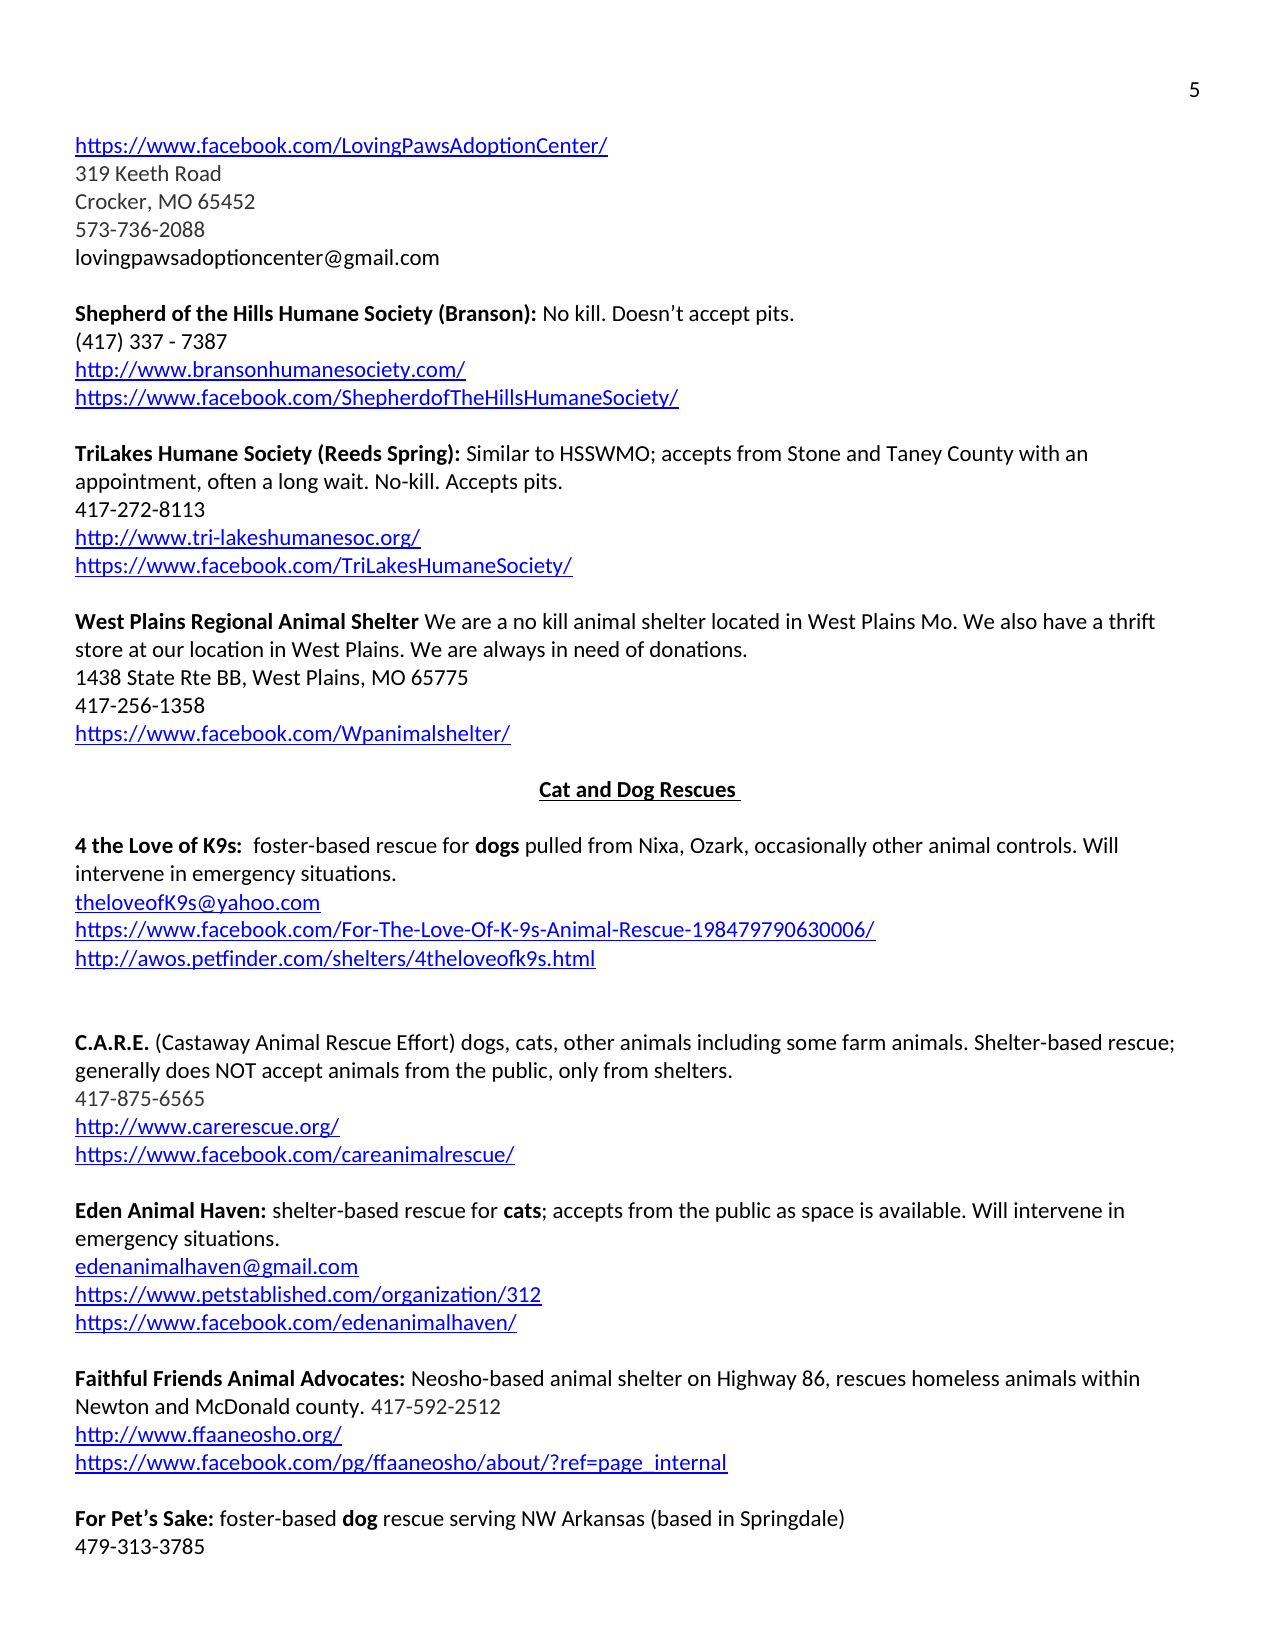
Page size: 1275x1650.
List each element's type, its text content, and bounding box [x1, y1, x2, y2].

text 1438 State Rte BB, West Plains, MO 65775 [75, 663, 1200, 691]
text https://www.facebook.com/Wpanimalshelter/ [75, 719, 1200, 747]
text https://www.facebook.com/edenanimalhaven/ [75, 1308, 1200, 1336]
text (417) 337 - 7387 [75, 327, 1200, 355]
text 479-313-3785 [75, 1532, 1200, 1560]
text 417-256-1358 [75, 691, 1200, 719]
text http://www.carerescue.org/ [75, 1112, 1200, 1140]
text For Pet’s Sake: foster-based dog rescue serving NW Arkansas (based in Springdale) [75, 1504, 1200, 1532]
text edenanimalhaven@gmail.com [75, 1252, 1200, 1280]
text https://www.facebook.com/pg/ffaaneosho/about/?ref=page_internal [75, 1448, 1200, 1476]
subtitle 417-875-6565 [75, 1084, 1200, 1112]
text Faithful Friends Animal Advocates: Neosho-based animal shelter on Highway 86, rescues homeless animals within Newton and McDonald county. 417-592-2512 [75, 1364, 1200, 1420]
text C.A.R.E. (Castaway Animal Rescue Effort) dogs, cats, other animals including some farm animals. Shelter-based rescue; generally does NOT accept animals from the public, only from shelters. [75, 1028, 1200, 1084]
text Eden Animal Haven: shelter-based rescue for cats; accepts from the public as space is available. Will intervene in emergency situations. [75, 1196, 1200, 1252]
text 417-272-8113 [75, 495, 1200, 523]
text theloveofK9s@yahoo.com [75, 888, 1200, 916]
text https://www.facebook.com/For-The-Love-Of-K-9s-Animal-Rescue-198479790630006/ [75, 916, 1200, 944]
text 319 Keeth Road Crocker, MO 65452 573-736-2088 lovingpawsadoptioncenter@gmail.com [205, 159, 1200, 271]
text http://www.ffaaneosho.org/ [75, 1420, 1200, 1448]
text Shepherd of the Hills Humane Society (Branson): No kill. Doesn’t accept pits. [75, 299, 1200, 327]
text http://www.bransonhumanesociety.com/ [75, 355, 1200, 383]
text Cat and Dog Rescues [75, 776, 1200, 803]
text 4 the Love of K9s: foster-based rescue for dogs pulled from Nixa, Ozark, occasionally other animal controls. Will intervene in emergency situations. [75, 832, 1200, 888]
text TriLakes Humane Society (Reeds Spring): Similar to HSSWMO; accepts from Stone and Taney County with an appointment, often a long wait. No-kill. Accepts pits. [75, 439, 1200, 495]
text West Plains Regional Animal Shelter We are a no kill animal shelter located in West Plains Mo. We also have a thrift store at our location in West Plains. We are always in need of donations. [75, 607, 1200, 663]
text http://awos.petfinder.com/shelters/4theloveofk9s.html [75, 944, 1200, 972]
text https://www.facebook.com/careanimalrescue/ [75, 1140, 1200, 1168]
text http://www.tri-lakeshumanesoc.org/ [75, 523, 1200, 551]
text https://www.facebook.com/LovingPawsAdoptionCenter/ [75, 131, 1200, 159]
text https://www.facebook.com/TriLakesHumaneSociety/ [75, 551, 1200, 579]
text https://www.petstablished.com/organization/312 [75, 1280, 1200, 1308]
text https://www.facebook.com/ShepherdofTheHillsHumaneSociety/ [75, 383, 1200, 411]
